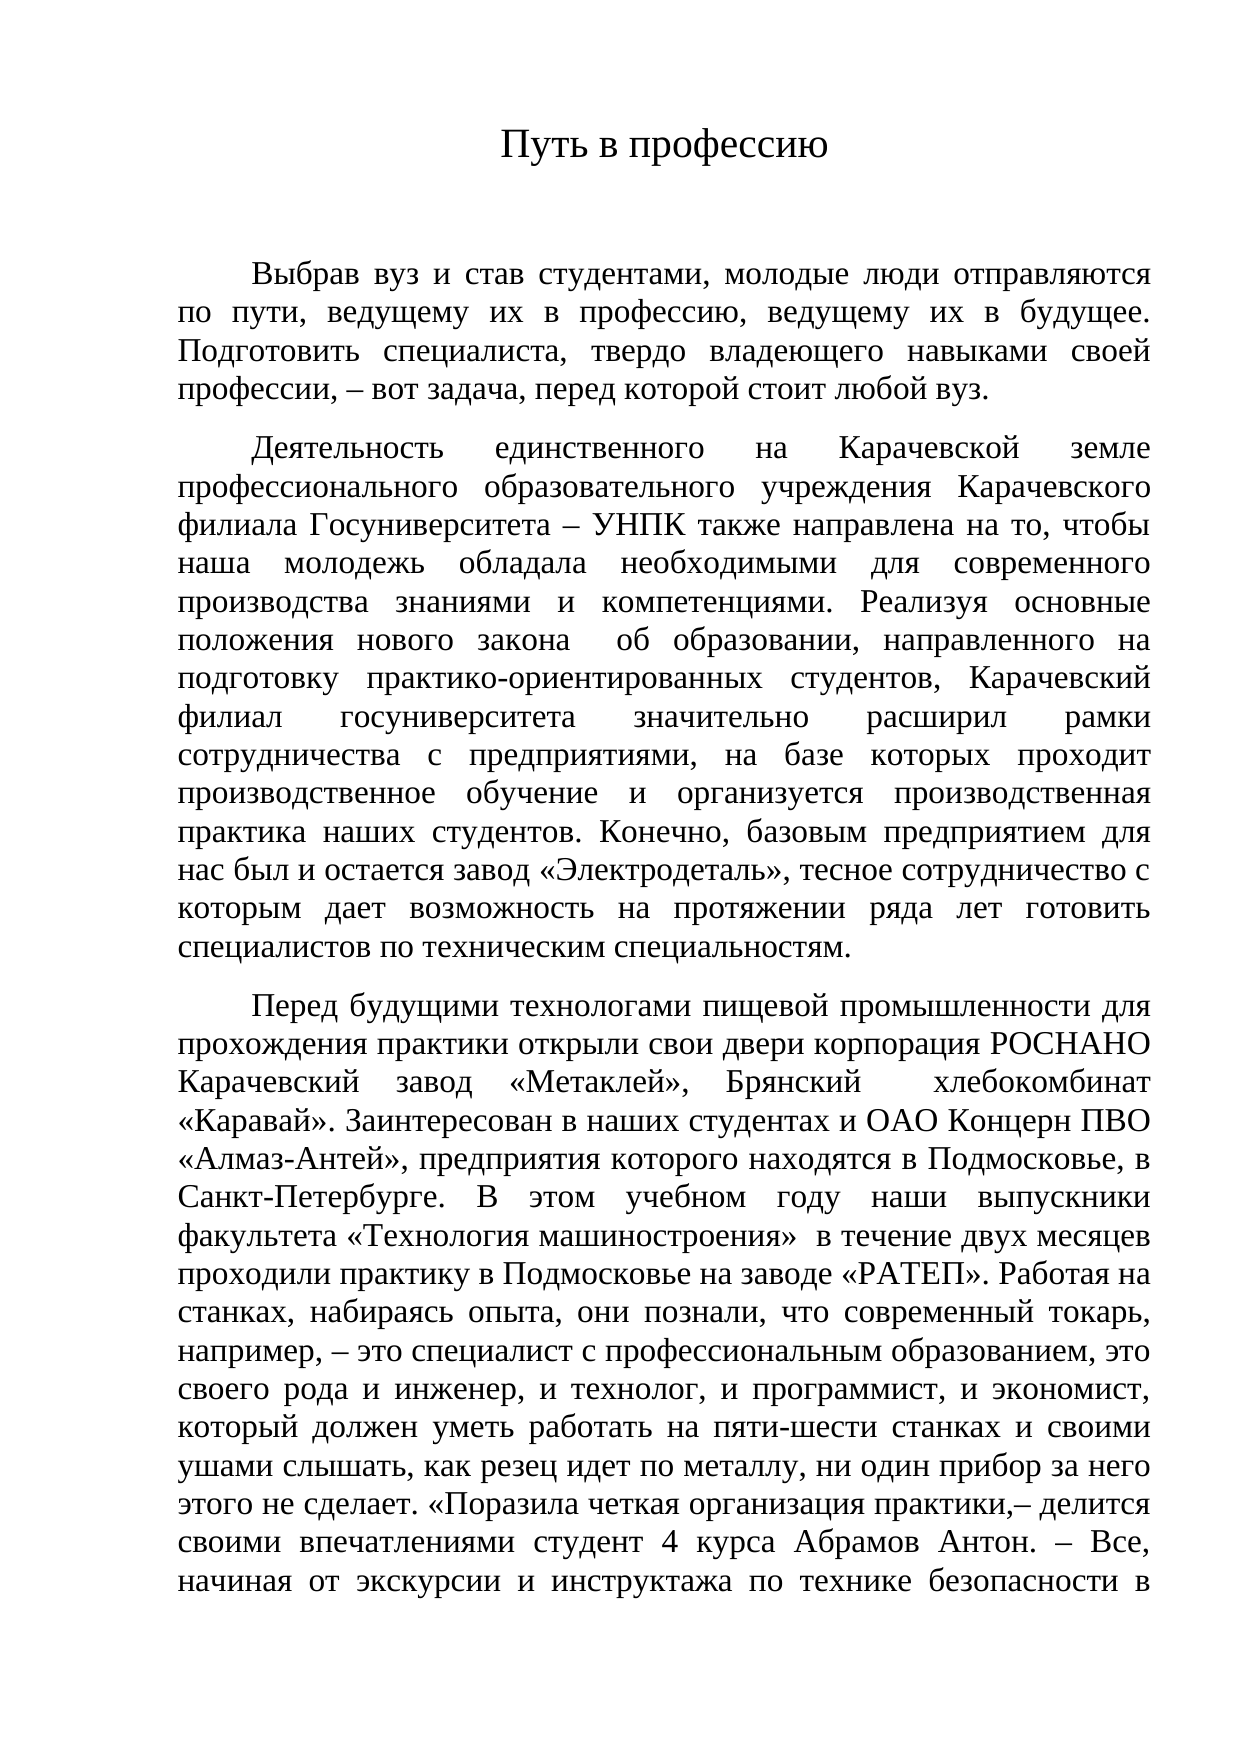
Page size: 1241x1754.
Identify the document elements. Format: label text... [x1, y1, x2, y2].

text Выбрав вуз и став студентами, молодые люди отправляются по пути, ведущему их в профессию, ведущему их в будущее. Подготовить специалиста, твердо владеющего навыками своей профессии, – вот задача, перед которой стоит любой вуз. [177, 253, 1152, 407]
text Путь в профессию [177, 118, 1152, 166]
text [177, 985, 1152, 1598]
text Деятельность единственного на Карачевской земле профессионального образовательного учреждения Карачевского филиала Госуниверситета – УНПК также направлена на то, чтобы наша молодежь обладала необходимыми для современного производства знаниями и компетенциями. Реализуя основные положения нового закона об образовании, направленного на подготовку практико-ориентированных студентов, Карачевский филиал госуниверситета значительно расширил рамки сотрудничества с предприятиями, на базе которых проходит производственное обучение и организуется производственная практика наших студентов. Конечно, базовым предприятием для нас был и остается завод «Электродеталь», тесное сотрудничество с которым дает возможность на протяжении ряда лет готовить специалистов по техническим специальностям. [177, 428, 1152, 964]
